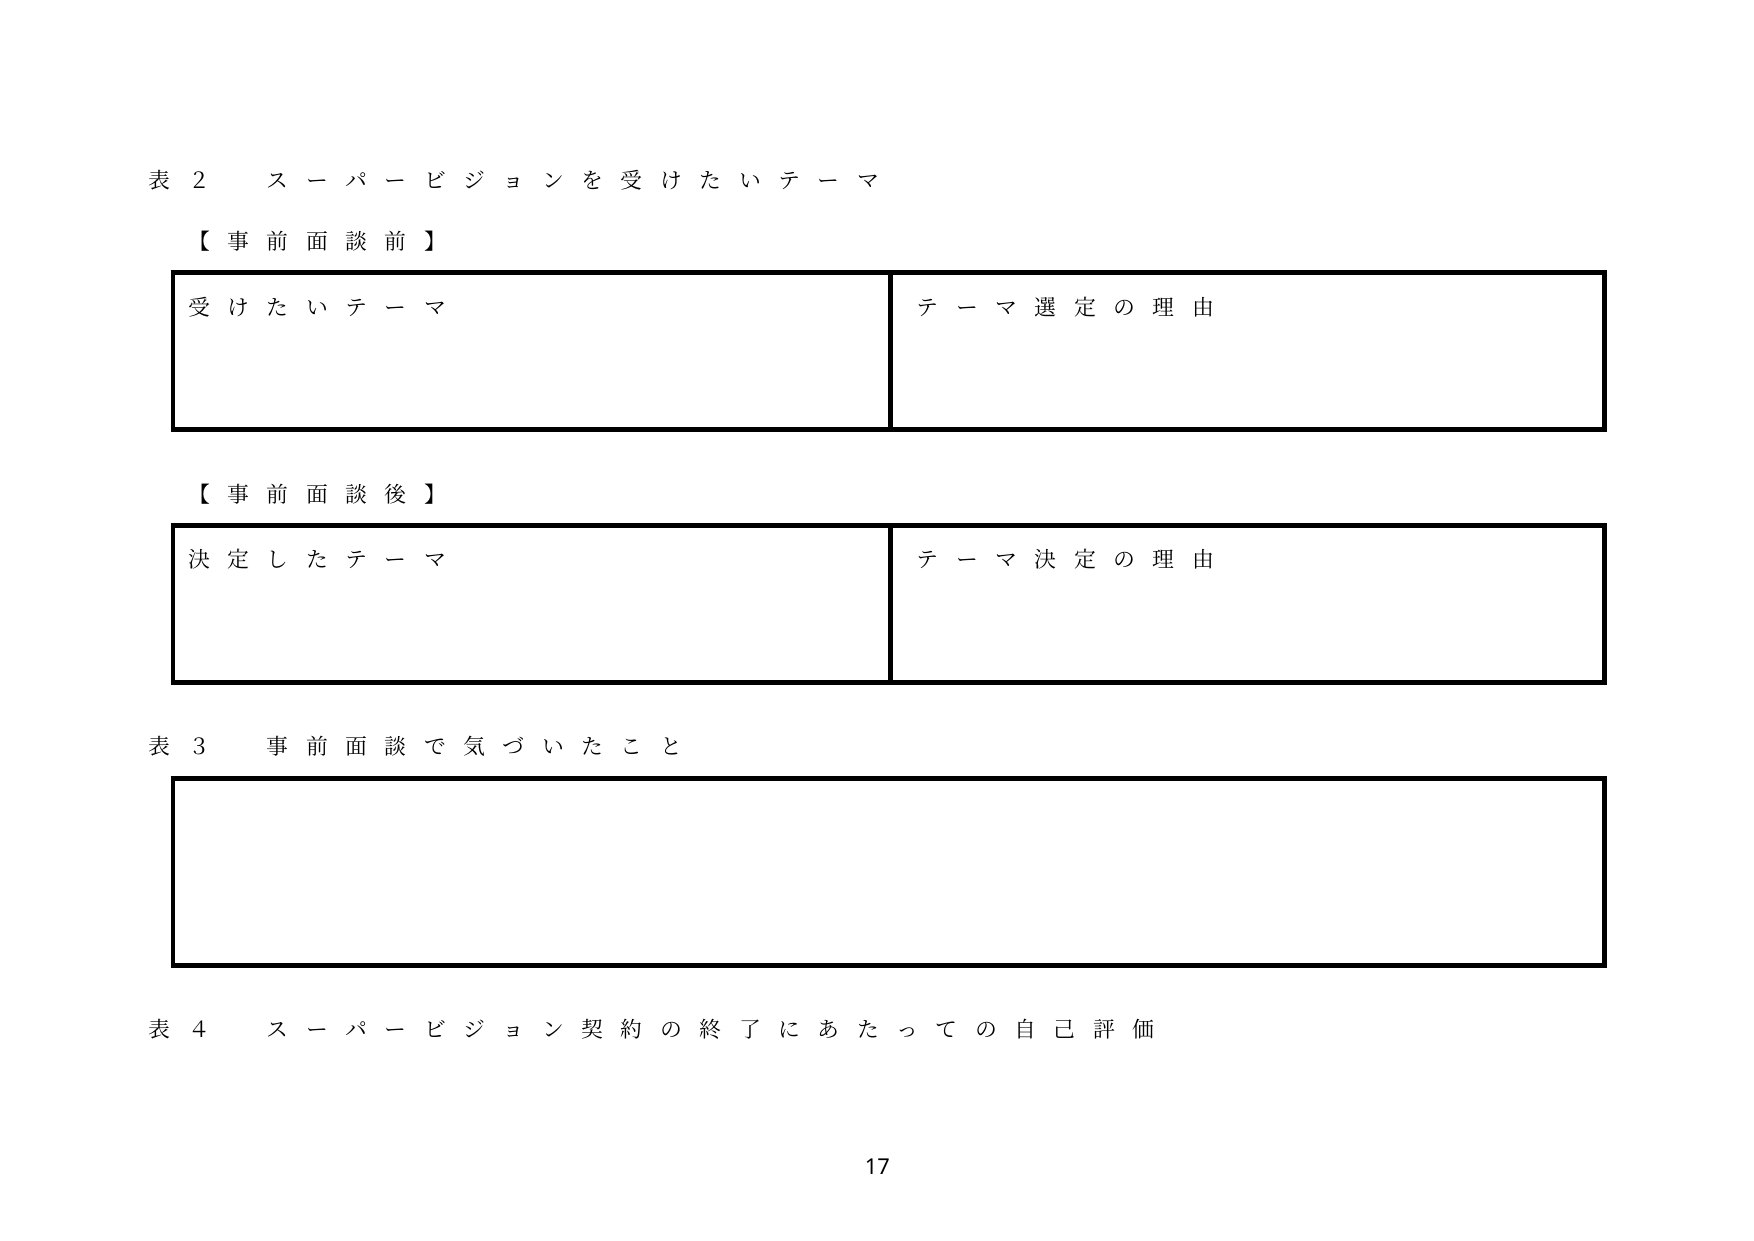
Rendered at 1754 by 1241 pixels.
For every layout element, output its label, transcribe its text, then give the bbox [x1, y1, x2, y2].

table_header 受けたいテーマ [175, 275, 888, 427]
table_header [175, 781, 1602, 963]
table_header 決定したテーマ [175, 528, 888, 680]
table_header テーマ選定の理由 [893, 275, 1602, 427]
text 表２ スーパービジョンを受けたいテーマ [148, 149, 1605, 209]
text 表４ スーパービジョン契約の終了にあたっての自己評価 [148, 998, 1605, 1059]
text 表３ 事前面談で気づいたこと [148, 715, 1605, 776]
table_header テーマ決定の理由 [893, 528, 1602, 680]
text 【事前面談前】 [148, 209, 1605, 270]
text 【事前面談後】 [148, 462, 1605, 523]
